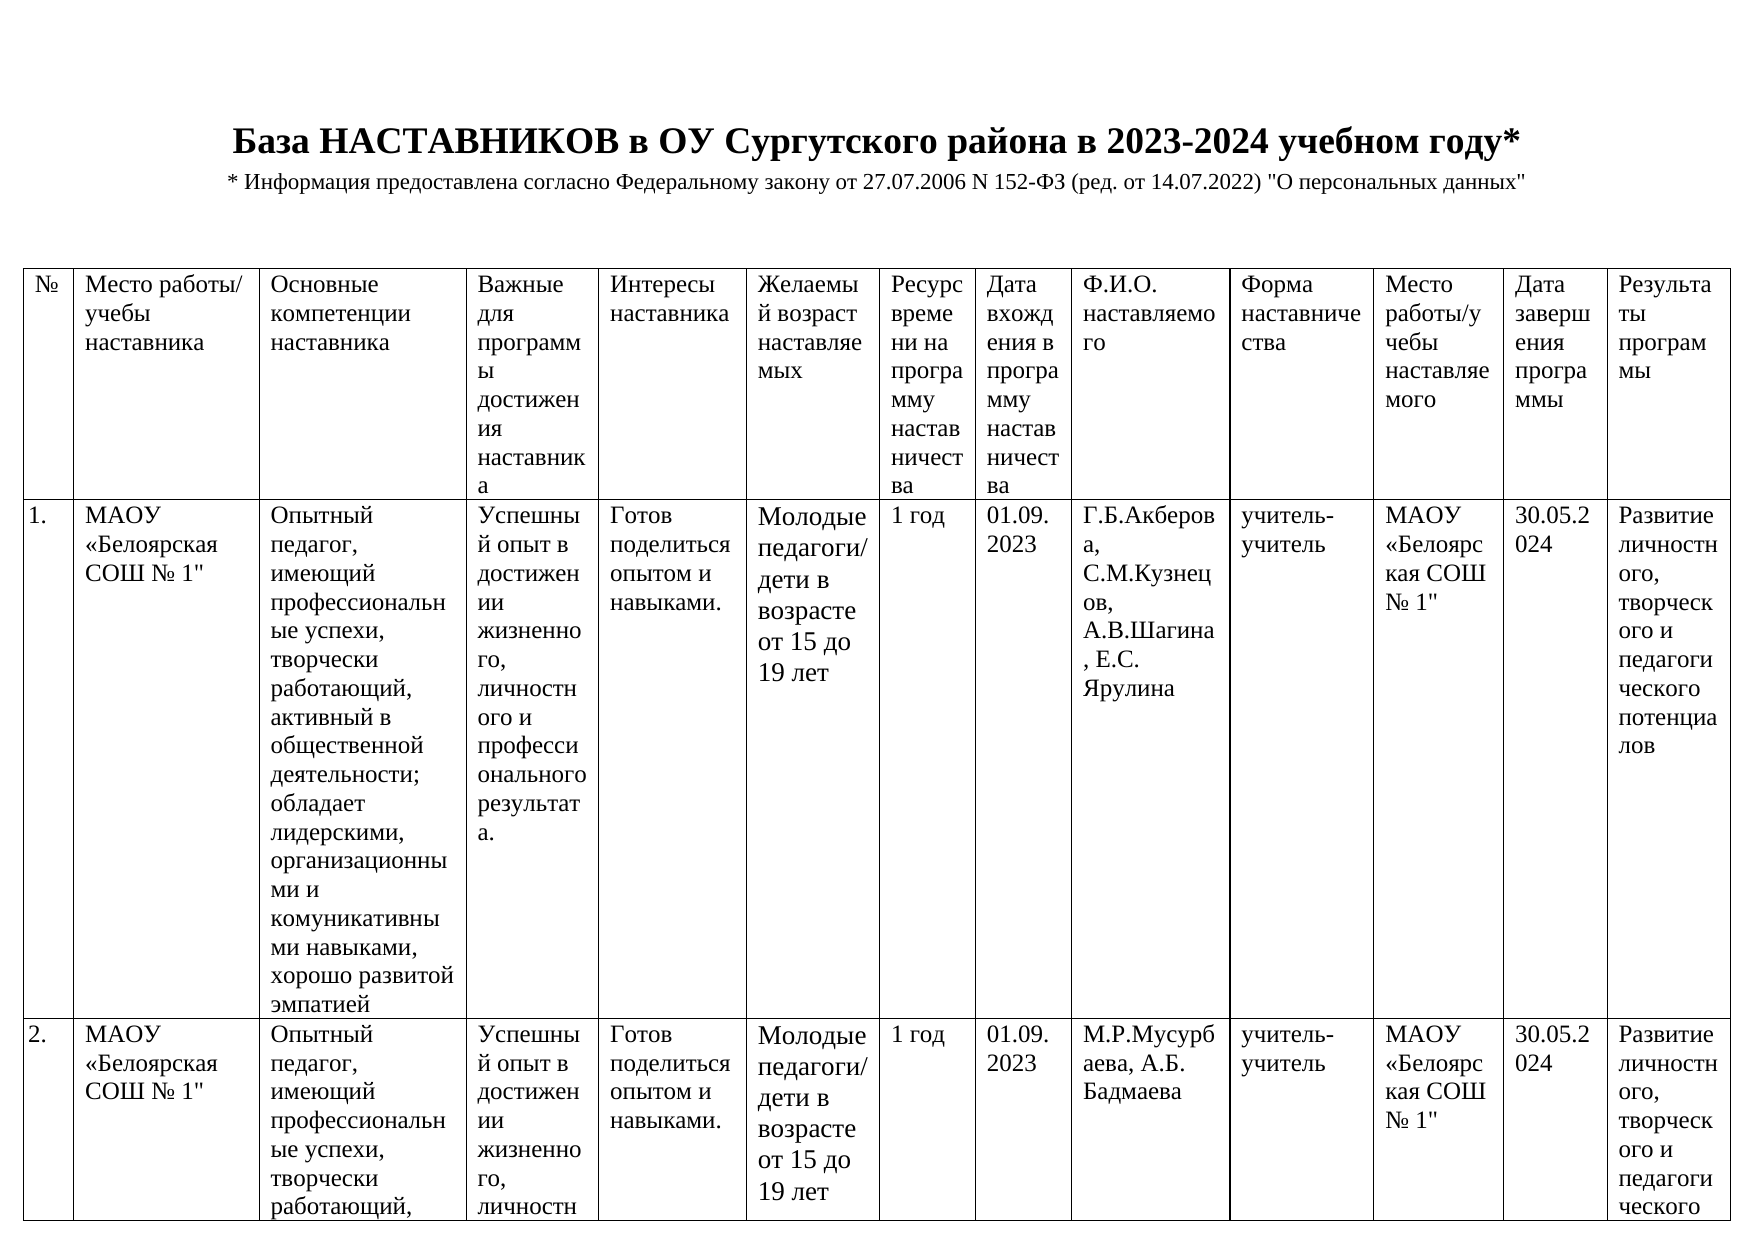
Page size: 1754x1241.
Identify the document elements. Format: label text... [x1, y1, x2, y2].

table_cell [260, 1019, 466, 1220]
table_header Ресурс времени на программу наставничества [880, 269, 975, 499]
table_cell [24, 500, 73, 1018]
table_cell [1072, 1019, 1229, 1220]
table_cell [467, 1019, 598, 1220]
table_cell 01.09.2023 [976, 1019, 1071, 1220]
table_header Интересы наставника [599, 269, 746, 499]
table_header Желаемый возраст наставляемых [747, 269, 879, 499]
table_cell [599, 1019, 746, 1220]
table_cell 1 год [880, 500, 975, 1018]
table_cell МАОУ «Белоярская СОШ № 1" [74, 500, 259, 1018]
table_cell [1374, 1019, 1503, 1220]
table_header Дата вхождения в программу наставничества [976, 269, 1071, 499]
table_cell Успешный опыт в достижении жизненного, личностного и профессионального результата. [467, 500, 598, 1018]
table_header Ф.И.О. наставляемого [1072, 269, 1229, 499]
table_cell учитель-учитель [1231, 1019, 1373, 1220]
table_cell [1608, 1019, 1730, 1220]
table_header Результаты программы [1608, 269, 1730, 499]
table_cell Развитие личностного, творческого и педагогического потенциалов [1608, 500, 1730, 1018]
table_cell [24, 1019, 73, 1220]
table_cell 30.05.2024 [1504, 1019, 1607, 1220]
table_header № [24, 269, 73, 499]
table_header Место работы/ учебы наставника [74, 269, 259, 499]
table_cell МАОУ «Белоярская СОШ № 1" [1374, 500, 1503, 1018]
text * Информация предоставлена согласно Федеральному закону от 27.07.2006 N 152-ФЗ (ред. от 14.07.2022) "О персональных данных" [118, 168, 1636, 194]
table_header Место работы/учебы наставляемого [1374, 269, 1503, 499]
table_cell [74, 1019, 259, 1220]
table_cell Г.Б.Акберова, С.М.Кузнецов, А.В.Шагина, Е.С. Ярулина [1072, 500, 1229, 1018]
table_header Основные компетенции наставника [260, 269, 466, 499]
table_header Важные для программы достижения наставника [467, 269, 598, 499]
table_header Дата завершения программы [1504, 269, 1607, 499]
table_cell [747, 1019, 879, 1220]
table_cell Молодые педагоги/дети в возрасте от 15 до 19 лет [747, 500, 879, 1018]
table_cell 01.09.2023 [976, 500, 1071, 1018]
table_cell 1 год [880, 1019, 975, 1220]
table_cell Готов поделиться опытом и навыками. [599, 500, 746, 1018]
text База НАСТАВНИКОВ в ОУ Сургутского района в 2023-2024 учебном году* [118, 118, 1636, 161]
table_cell учитель-учитель [1231, 500, 1373, 1018]
table_header Форма наставничества [1231, 269, 1373, 499]
table_cell 30.05.2024 [1504, 500, 1607, 1018]
